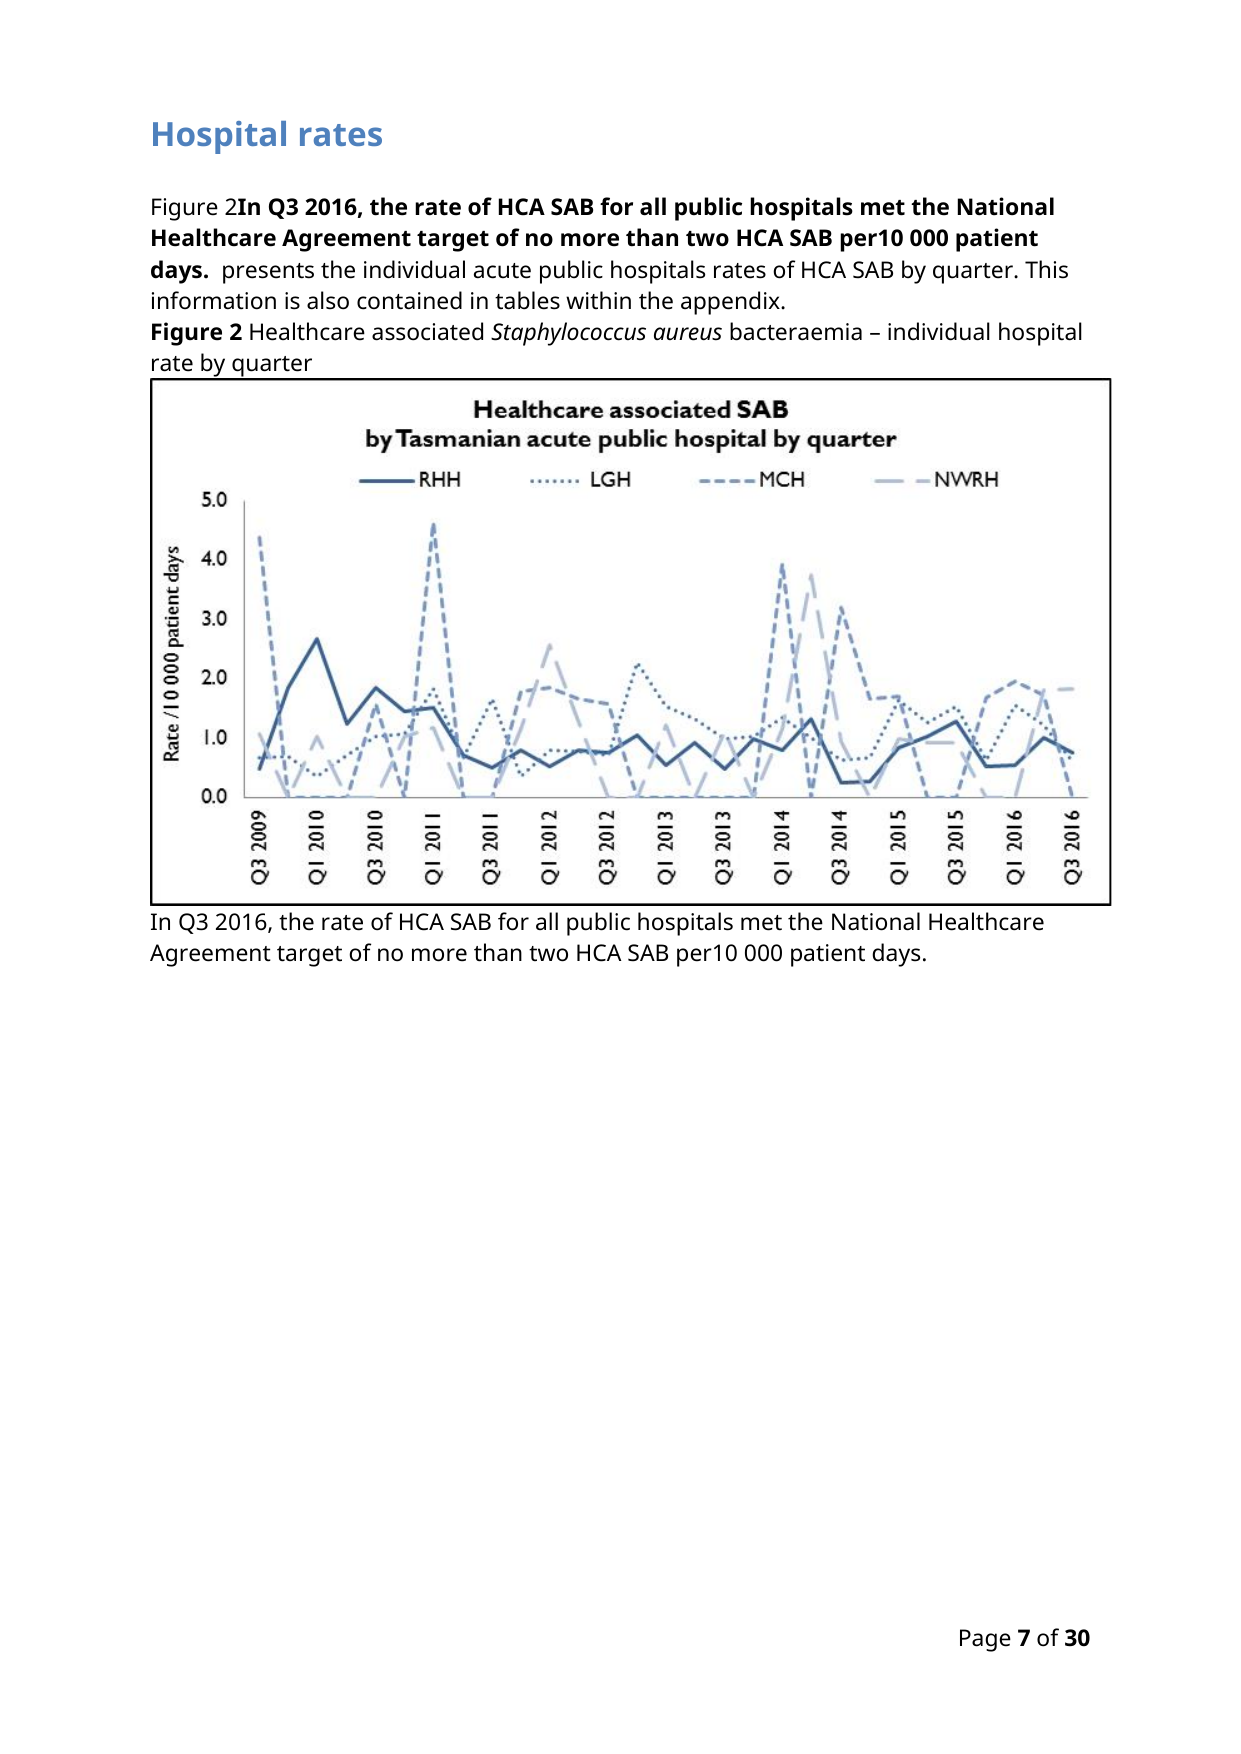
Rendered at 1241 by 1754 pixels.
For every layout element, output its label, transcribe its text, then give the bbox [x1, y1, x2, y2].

picture [150, 378, 1112, 906]
subtitle Hospital rates [150, 111, 1090, 156]
text Figure 2 Healthcare associated Staphylococcus aureus bacteraemia – individual hospital rate by quarter [150, 316, 1090, 378]
text Figure 2 presents the individual acute public hospitals rates of HCA SAB by quarter. This information is also contained in tables within the appendix. [150, 191, 1090, 316]
text In Q3 2016, the rate of HCA SAB for all public hospitals met the National Healthcare Agreement target of no more than two HCA SAB per10 000 patient days. [150, 906, 1090, 968]
